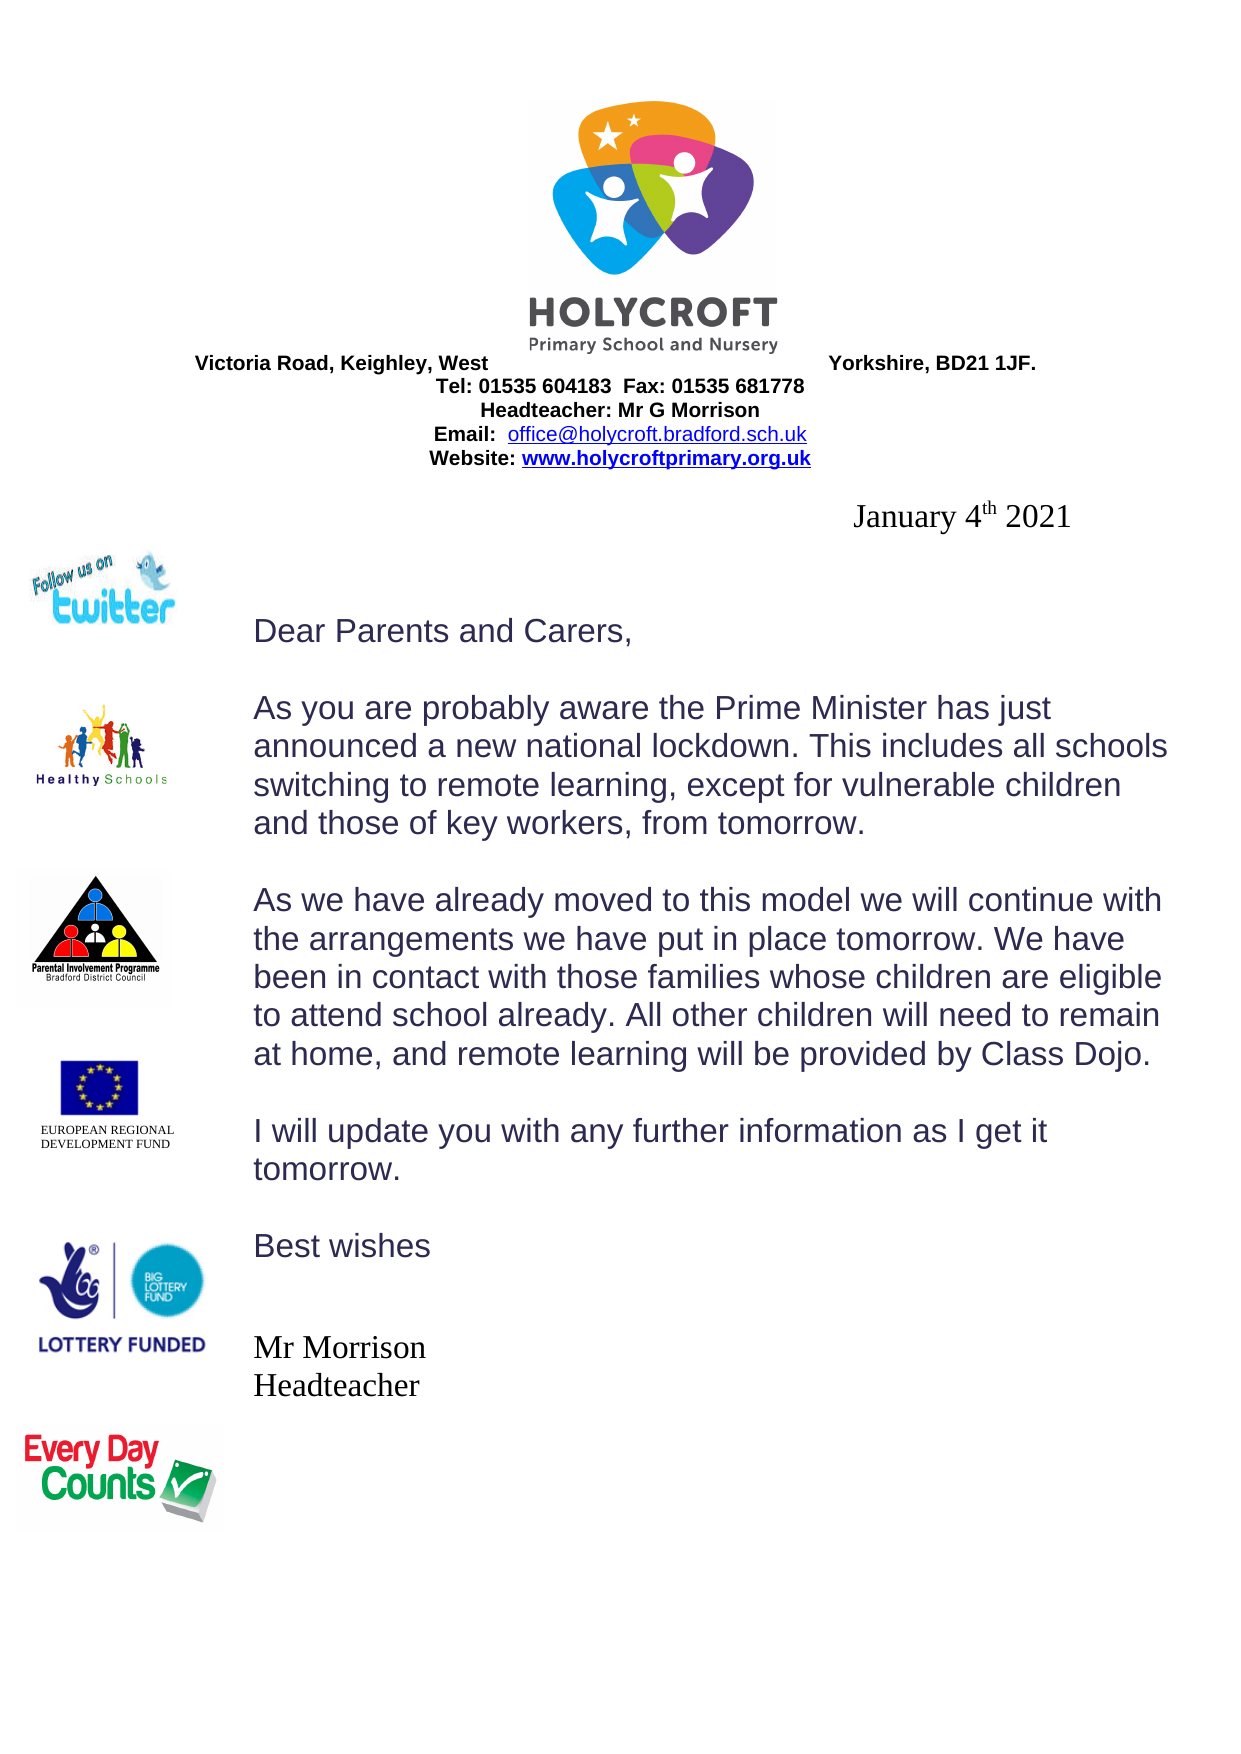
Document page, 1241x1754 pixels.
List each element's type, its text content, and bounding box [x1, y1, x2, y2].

text Email: office@holycroft.bradford.sch.uk [208, 422, 1053, 446]
picture [28, 544, 178, 628]
text Website: www.holycroftprimary.org.uk [208, 446, 1053, 470]
picture [529, 101, 778, 354]
picture [55, 1055, 146, 1123]
picture [36, 704, 167, 786]
text Victoria Road, Keighley, West Yorkshire, BD21 1JF. [187, 350, 1053, 374]
text Headteacher: Mr G Morrison [208, 398, 1053, 422]
picture [36, 1239, 208, 1356]
subtitle Tel: 01535 604183 Fax: 01535 681778 [208, 374, 1053, 398]
